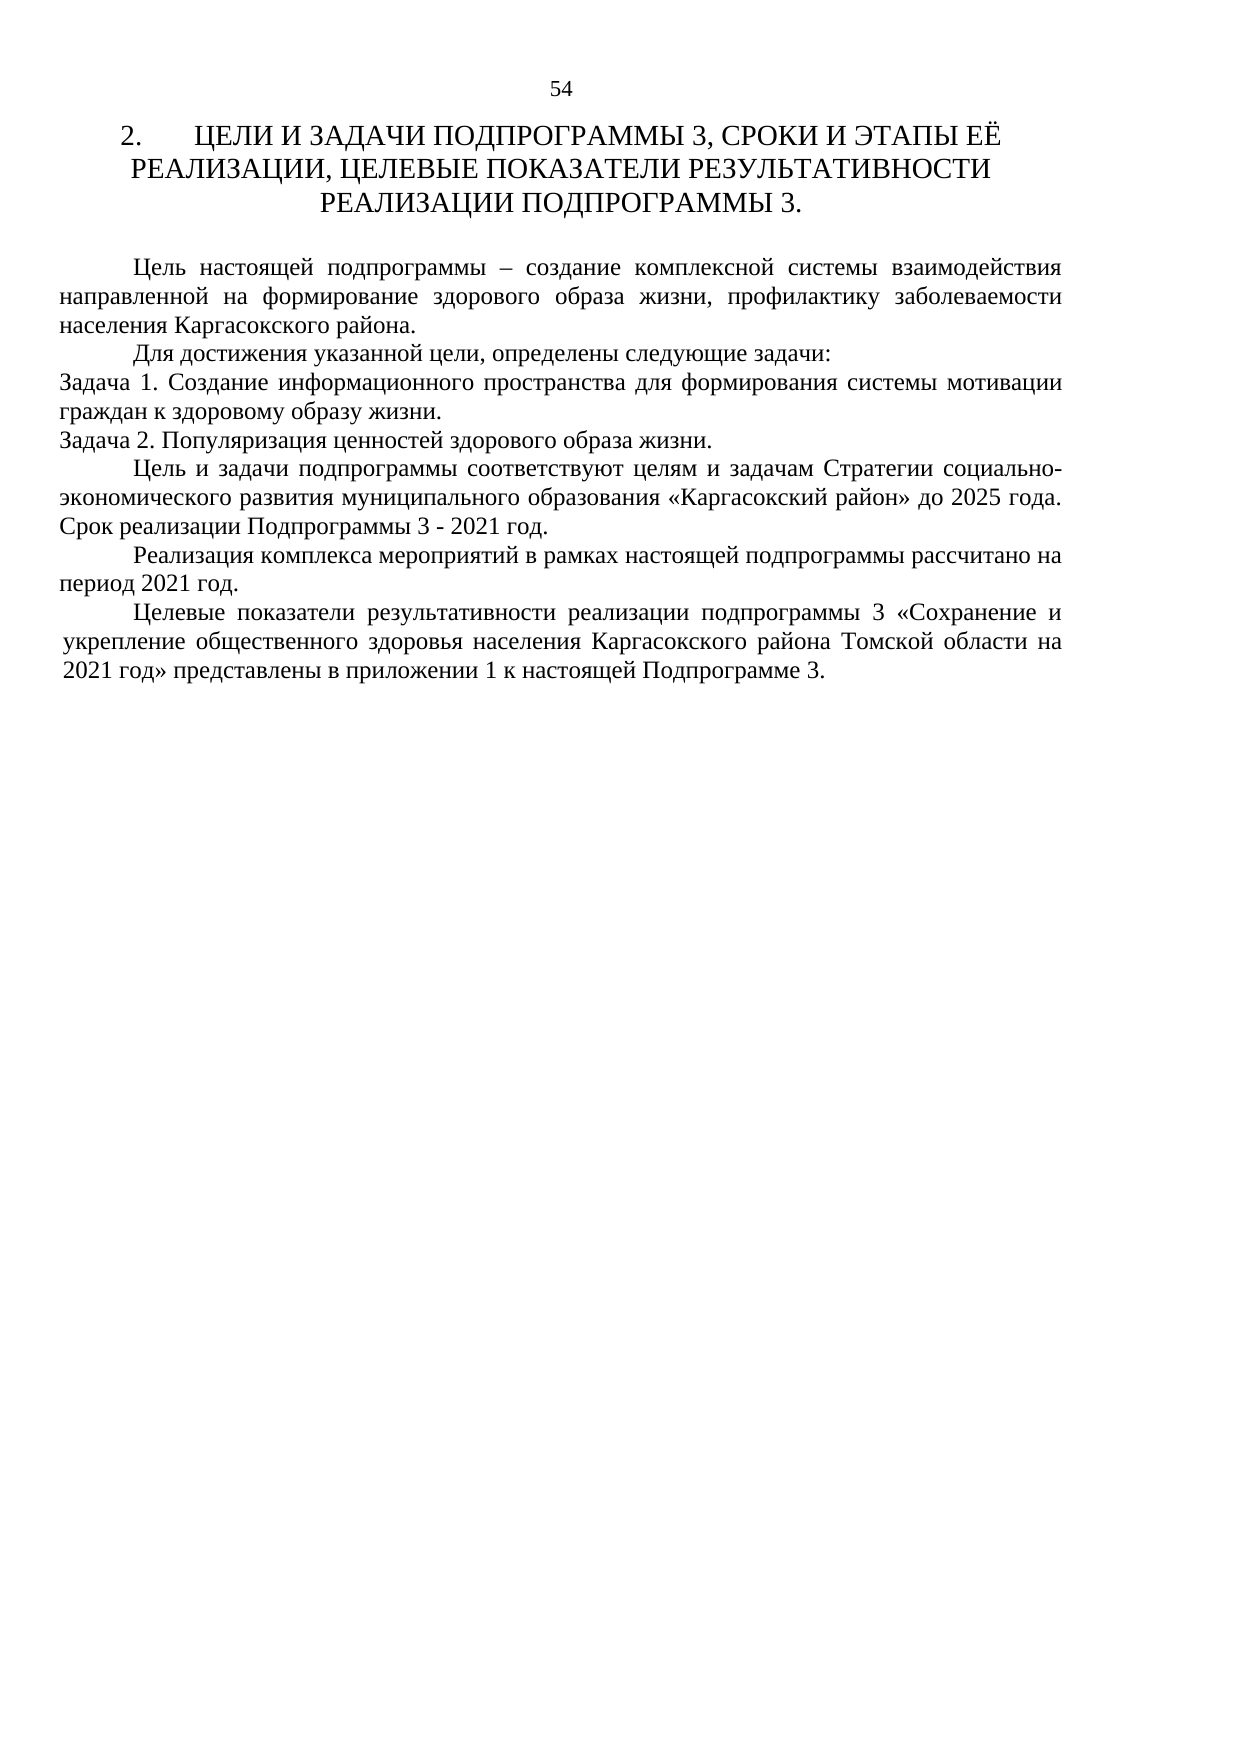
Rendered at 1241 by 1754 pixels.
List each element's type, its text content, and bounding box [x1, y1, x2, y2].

text Цель настоящей подпрограммы – создание комплексной системы взаимодействия направленной на формирование здорового образа жизни, профилактику заболеваемости населения Каргасокского района. [59, 252, 1063, 338]
list Целевые показатели результативности реализации подпрограммы 3 «Сохранение и укрепление общественного здоровья населения Каргасокского района Томской области на 2021 год» представлены в приложении 1 к настоящей Подпрограмме 3. [63, 597, 1063, 683]
text Для достижения указанной цели, определены следующие задачи: [59, 338, 1063, 367]
text Задача 2. Популяризация ценностей здорового образа жизни. [59, 425, 1063, 453]
text Реализация комплекса мероприятий в рамках настоящей подпрограммы рассчитано на период 2021 год. [59, 540, 1063, 597]
text Цель и задачи подпрограммы соответствуют целям и задачам Стратегии социально-экономического развития муниципального образования «Каргасокский район» до 2025 года. Срок реализации Подпрограммы 3 - 2021 год. [59, 453, 1063, 540]
list ЦЕЛИ И ЗАДАЧИ ПОДПРОГРАММЫ 3, СРОКИ И ЭТАПЫ ЕЁ РЕАЛИЗАЦИИ, ЦЕЛЕВЫЕ ПОКАЗАТЕЛИ РЕЗУЛЬТАТИВНОСТИ РЕАЛИЗАЦИИ ПОДПРОГРАММЫ 3. [59, 118, 1063, 219]
text Задача 1. Создание информационного пространства для формирования системы мотивации граждан к здоровому образу жизни. [59, 367, 1063, 425]
